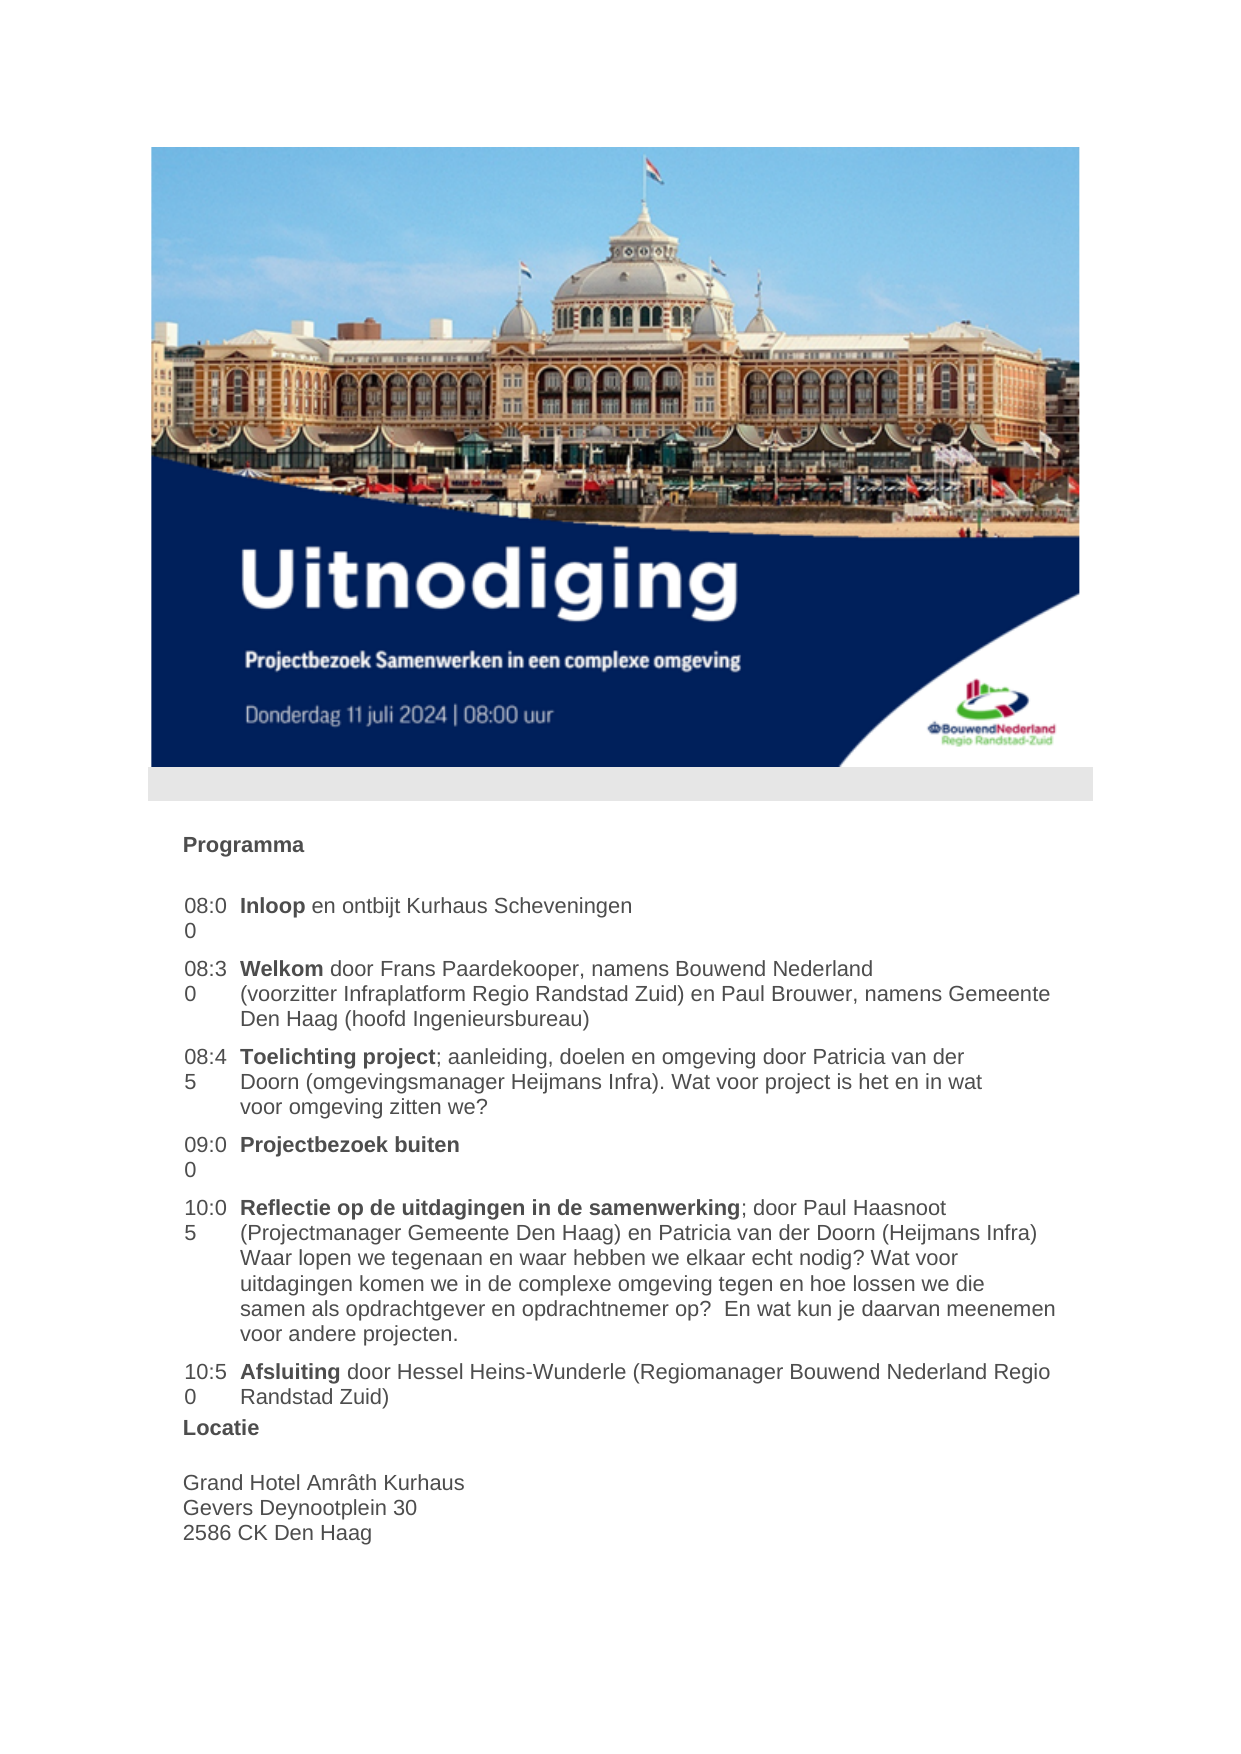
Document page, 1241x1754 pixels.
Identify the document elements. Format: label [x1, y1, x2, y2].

picture [151, 147, 1080, 767]
